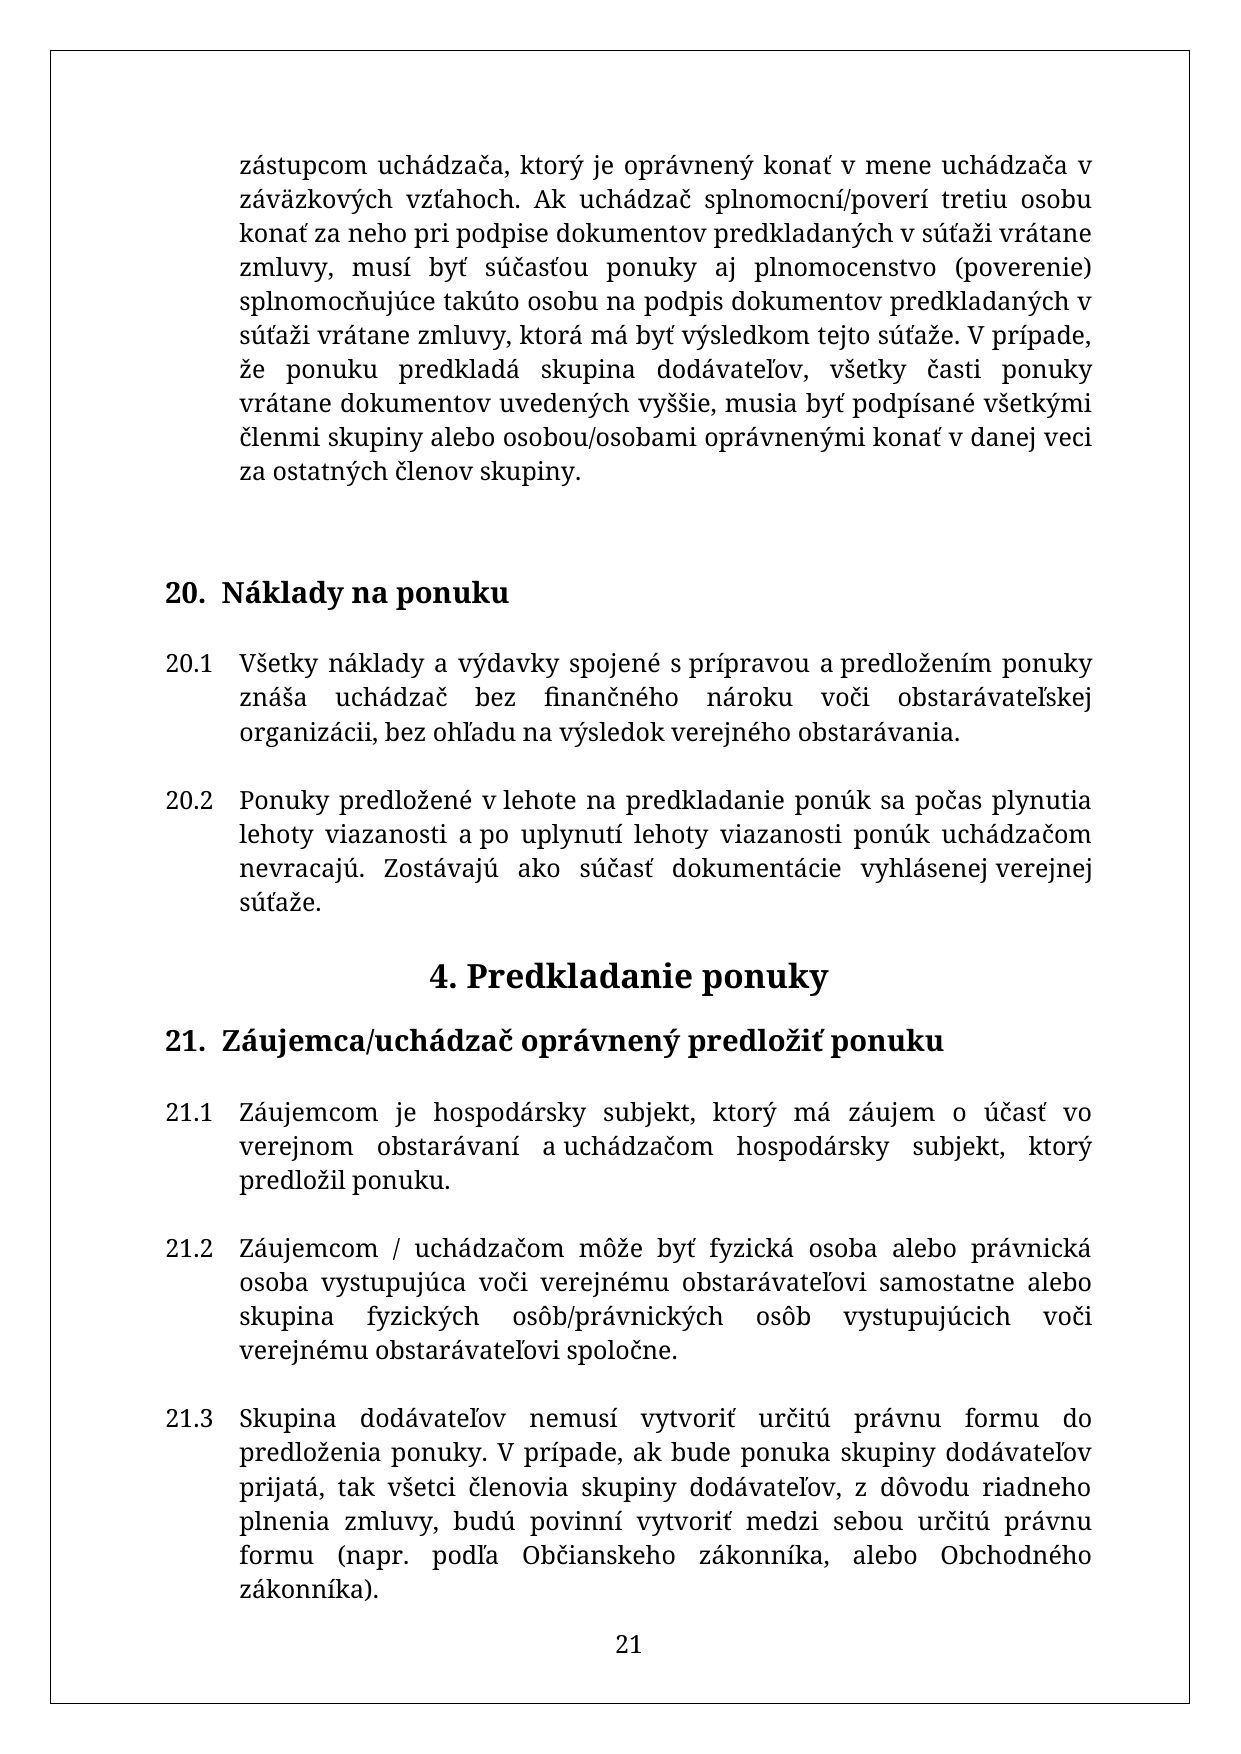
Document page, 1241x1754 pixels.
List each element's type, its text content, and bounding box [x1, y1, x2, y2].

subtitle Náklady na ponuku [165, 572, 1093, 612]
list Skupina dodávateľov nemusí vytvoriť určitú právnu formu do predloženia ponuky. V prípade, ak bude ponuka skupiny dodávateľov prijatá, tak všetci členovia skupiny dodávateľov, z dôvodu riadneho plnenia zmluvy, budú povinní vytvoriť medzi sebou určitú právnu formu (napr. podľa Občianskeho zákonníka, alebo Obchodného zákonníka). [165, 1401, 1093, 1605]
list Všetky náklady a výdavky spojené s prípravou a predložením ponuky znáša uchádzač bez finančného nároku voči obstarávateľskej organizácii, bez ohľadu na výsledok verejného obstarávania. [165, 646, 1093, 748]
list Záujemcom / uchádzačom môže byť fyzická osoba alebo právnická osoba vystupujúca voči verejnému obstarávateľovi samostatne alebo skupina fyzických osôb/právnických osôb vystupujúcich voči verejnému obstarávateľovi spoločne. [165, 1231, 1093, 1367]
list Ponuky predložené v lehote na predkladanie ponúk sa počas plynutia lehoty viazanosti a po uplynutí lehoty viazanosti ponúk uchádzačom nevracajú. Zostávajú ako súčasť dokumentácie vyhlásenej verejnej súťaže. [165, 782, 1093, 918]
list Záujemcom je hospodársky subjekt, ktorý má záujem o účasť vo verejnom obstarávaní a uchádzačom hospodársky subjekt, ktorý predložil ponuku. [165, 1094, 1093, 1197]
subtitle 4. Predkladanie ponuky [165, 953, 1093, 998]
subtitle Záujemca/uchádzač oprávnený predložiť ponuku [165, 1021, 1093, 1060]
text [239, 147, 1093, 488]
